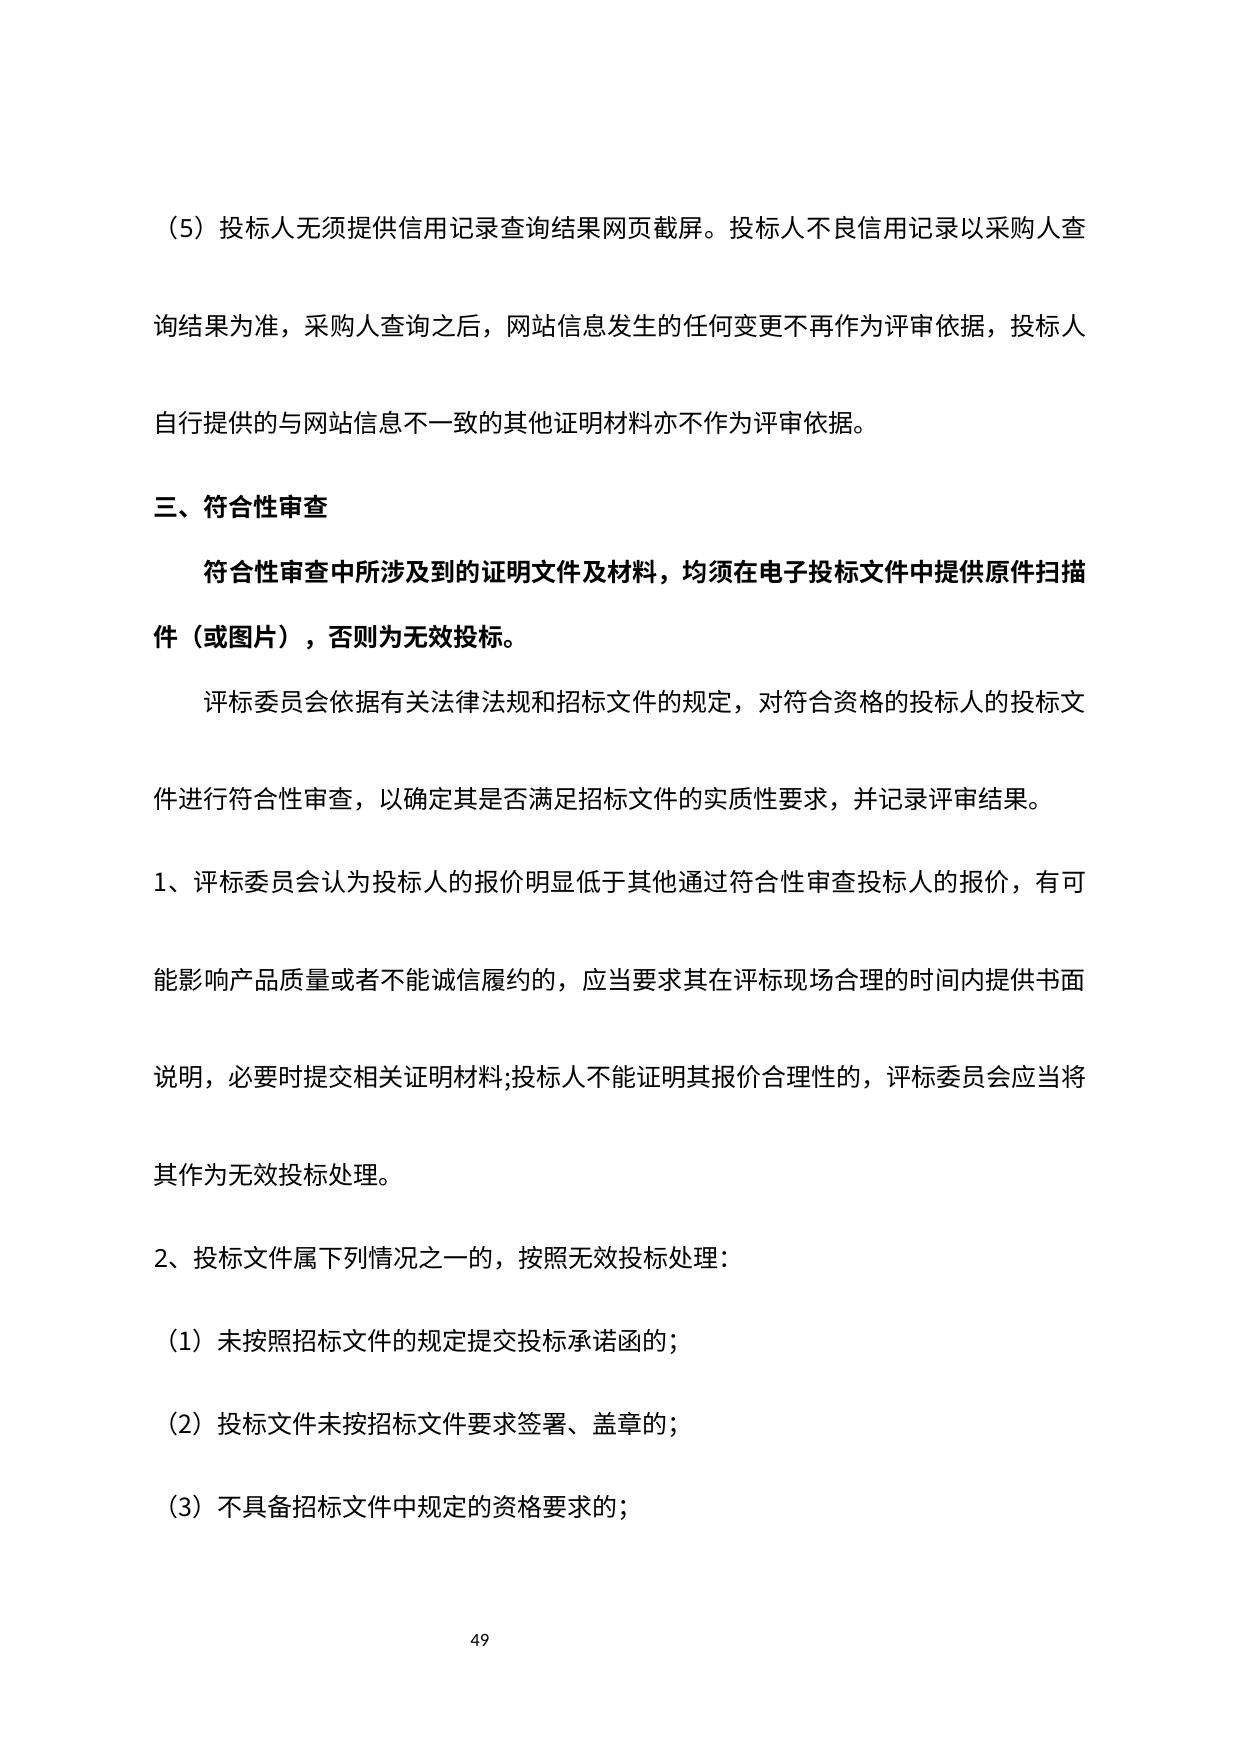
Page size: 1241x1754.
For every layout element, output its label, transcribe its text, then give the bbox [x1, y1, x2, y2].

text （2）投标文件未按招标文件要求签署、盖章的； [153, 1390, 1087, 1455]
text 2、投标文件属下列情况之一的，按照无效投标处理： [153, 1224, 1087, 1289]
text 符合性审查中所涉及到的证明文件及材料，均须在电子投标文件中提供原件扫描件（或图片），否则为无效投标。 [153, 538, 1087, 668]
text （1）未按照招标文件的规定提交投标承诺函的； [153, 1307, 1087, 1372]
text 1、评标委员会认为投标人的报价明显低于其他通过符合性审查投标人的报价，有可能影响产品质量或者不能诚信履约的，应当要求其在评标现场合理的时间内提供书面说明，必要时提交相关证明材料;投标人不能证明其报价合理性的，评标委员会应当将其作为无效投标处理。 [153, 848, 1087, 1206]
text （5）投标人无须提供信用记录查询结果网页截屏。投标人不良信用记录以采购人查询结果为准，采购人查询之后，网站信息发生的任何变更不再作为评审依据，投标人自行提供的与网站信息不一致的其他证明材料亦不作为评审依据。 [153, 194, 1087, 454]
text 三、符合性审查 [153, 473, 1087, 538]
text 评标委员会依据有关法律法规和招标文件的规定，对符合资格的投标人的投标文件进行符合性审查，以确定其是否满足招标文件的实质性要求，并记录评审结果。 [153, 668, 1087, 830]
text （3）不具备招标文件中规定的资格要求的； [153, 1473, 1087, 1538]
